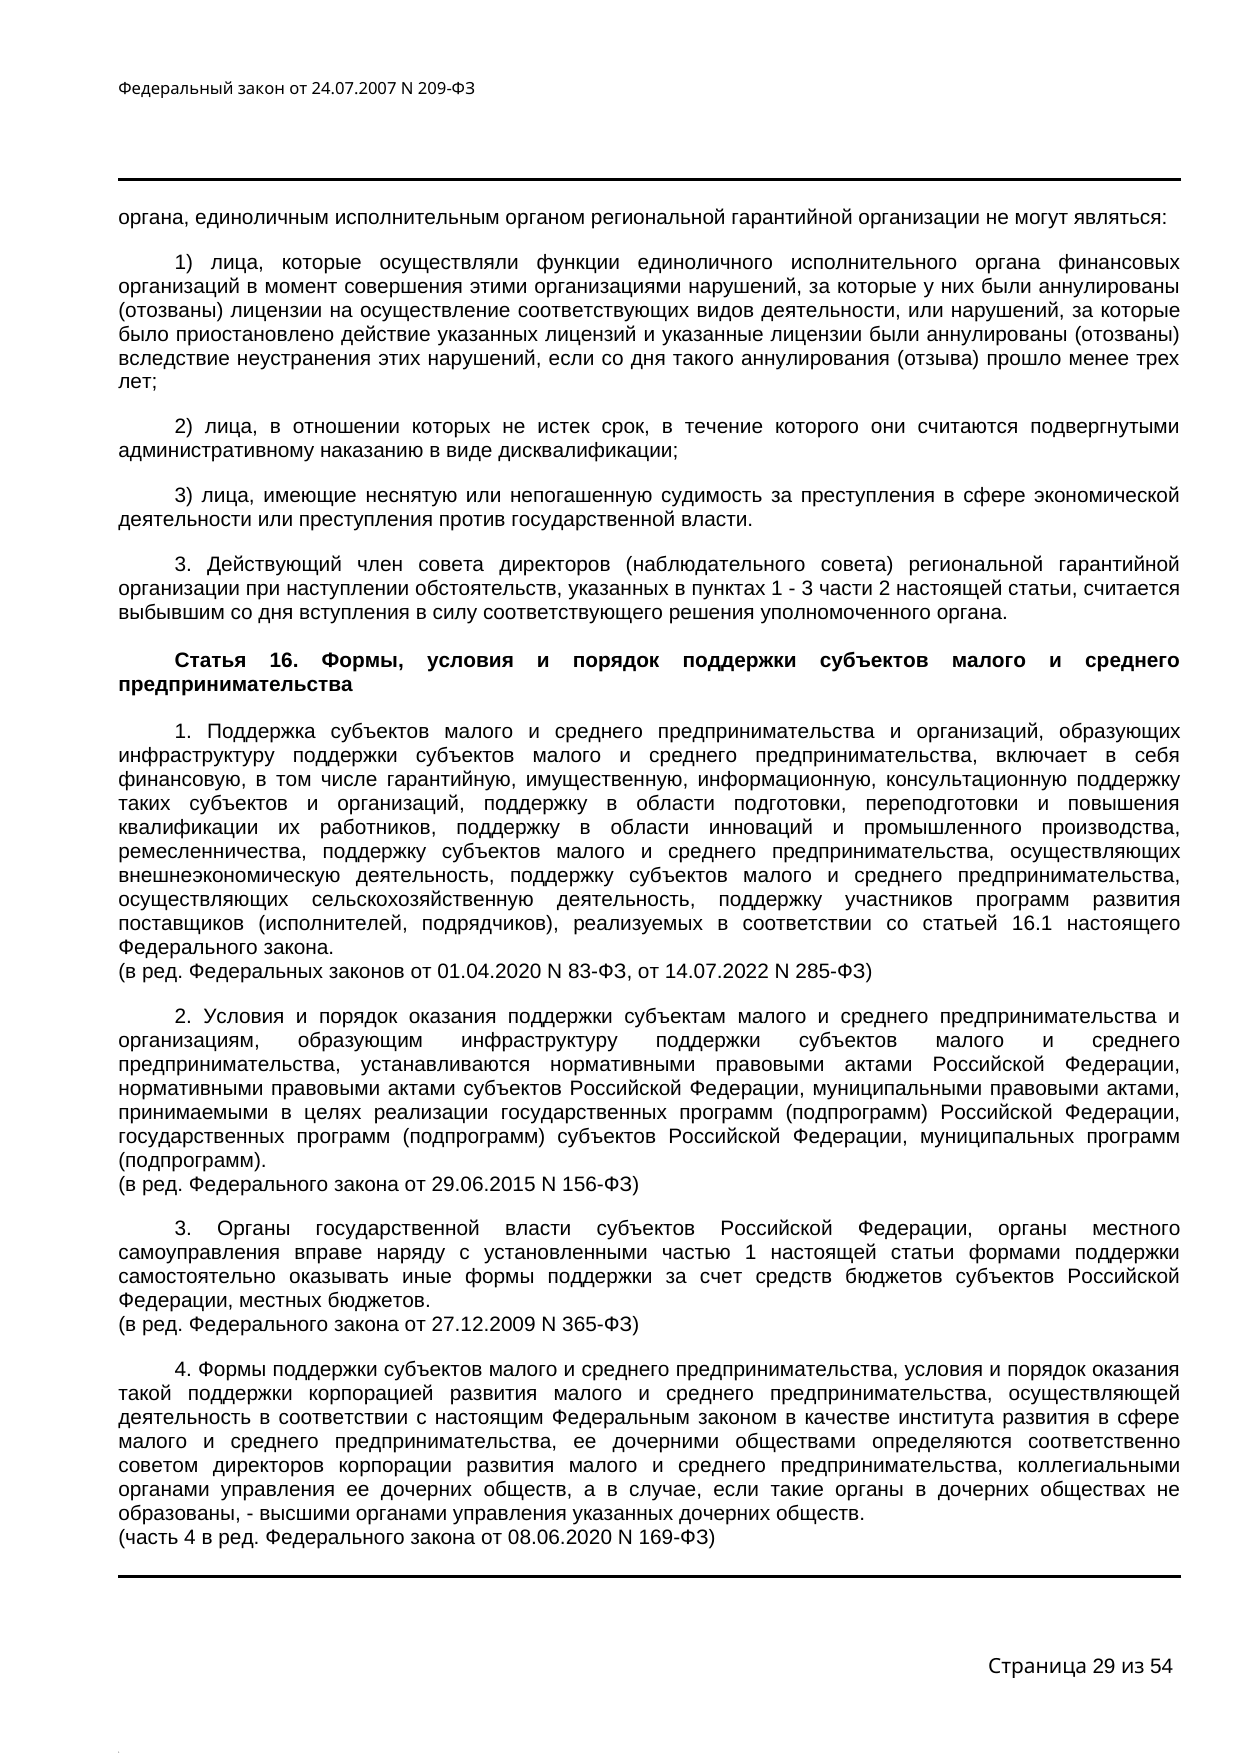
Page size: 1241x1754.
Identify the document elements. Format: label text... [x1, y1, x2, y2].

text 1) лица, которые осуществляли функции единоличного исполнительного органа финансовых организаций в момент совершения этими организациями нарушений, за которые у них были аннулированы (отозваны) лицензии на осуществление соответствующих видов деятельности, или нарушений, за которые было приостановлено действие указанных лицензий и указанные лицензии были аннулированы (отозваны) вследствие неустранения этих нарушений, если со дня такого аннулирования (отзыва) прошло менее трех лет; [118, 249, 1181, 393]
text 2. Условия и порядок оказания поддержки субъектам малого и среднего предпринимательства и организациям, образующим инфраструктуру поддержки субъектов малого и среднего предпринимательства, устанавливаются нормативными правовыми актами Российской Федерации, нормативными правовыми актами субъектов Российской Федерации, муниципальными правовыми актами, принимаемыми в целях реализации государственных программ (подпрограмм) Российской Федерации, государственных программ (подпрограмм) субъектов Российской Федерации, муниципальных программ (подпрограмм). [118, 1004, 1181, 1171]
text 3. Органы государственной власти субъектов Российской Федерации, органы местного самоуправления вправе наряду с установленными частью 1 настоящей статьи формами поддержки самостоятельно оказывать иные формы поддержки за счет средств бюджетов субъектов Российской Федерации, местных бюджетов. [118, 1216, 1181, 1312]
text (в ред. Федерального закона от 27.12.2009 N 365-ФЗ) [118, 1312, 1181, 1336]
text (в ред. Федерального закона от 29.06.2015 N 156-ФЗ) [118, 1171, 1181, 1195]
text (в ред. Федеральных законов от 01.04.2020 N 83-ФЗ, от 14.07.2022 N 285-ФЗ) [118, 959, 1181, 983]
text 4. Формы поддержки субъектов малого и среднего предпринимательства, условия и порядок оказания такой поддержки корпорацией развития малого и среднего предпринимательства, осуществляющей деятельность в соответствии с настоящим Федеральным законом в качестве института развития в сфере малого и среднего предпринимательства, ее дочерними обществами определяются соответственно советом директоров корпорации развития малого и среднего предпринимательства, коллегиальными органами управления ее дочерних обществ, а в случае, если такие органы в дочерних обществах не образованы, - высшими органами управления указанных дочерних обществ. [118, 1357, 1181, 1524]
text (часть 4 в ред. Федерального закона от 08.06.2020 N 169-ФЗ) [118, 1524, 1181, 1548]
text 1. Поддержка субъектов малого и среднего предпринимательства и организаций, образующих инфраструктуру поддержки субъектов малого и среднего предпринимательства, включает в себя финансовую, в том числе гарантийную, имущественную, информационную, консультационную поддержку таких субъектов и организаций, поддержку в области подготовки, переподготовки и повышения квалификации их работников, поддержку в области инноваций и промышленного производства, ремесленничества, поддержку субъектов малого и среднего предпринимательства, осуществляющих внешнеэкономическую деятельность, поддержку субъектов малого и среднего предпринимательства, осуществляющих сельскохозяйственную деятельность, поддержку участников программ развития поставщиков (исполнителей, подрядчиков), реализуемых в соответствии со статьей 16.1 настоящего Федерального закона. [118, 719, 1181, 959]
text 2) лица, в отношении которых не истек срок, в течение которого они считаются подвергнутыми административному наказанию в виде дисквалификации; [118, 414, 1181, 462]
title Статья 16. Формы, условия и порядок поддержки субъектов малого и среднего предпринимательства [118, 647, 1181, 695]
text 3) лица, имеющие неснятую или непогашенную судимость за преступления в сфере экономической деятельности или преступления против государственной власти. [118, 483, 1181, 531]
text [118, 205, 1181, 229]
text 3. Действующий член совета директоров (наблюдательного совета) региональной гарантийной организации при наступлении обстоятельств, указанных в пунктах 1 - 3 части 2 настоящей статьи, считается выбывшим со дня вступления в силу соответствующего решения уполномоченного органа. [118, 552, 1181, 623]
